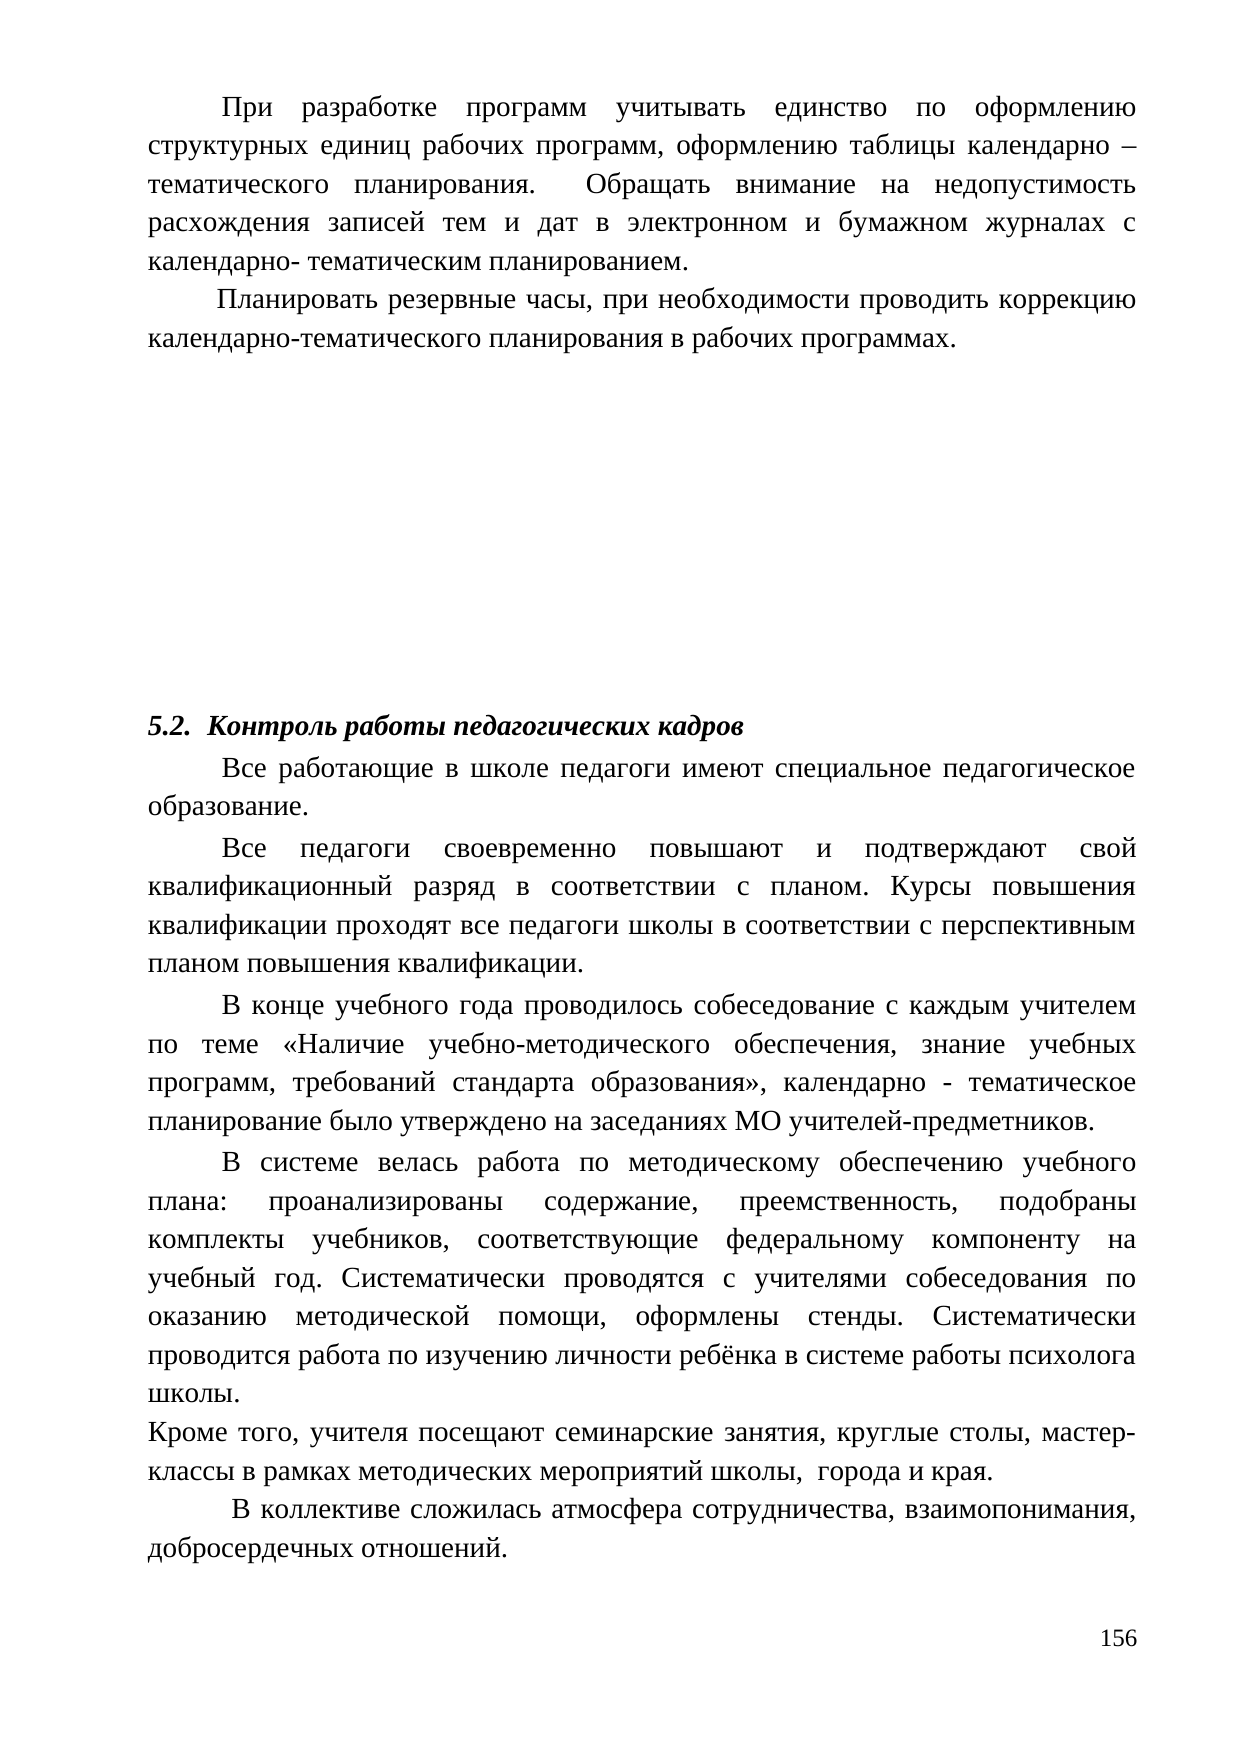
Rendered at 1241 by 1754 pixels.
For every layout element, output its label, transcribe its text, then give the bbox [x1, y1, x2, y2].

text В конце учебного года проводилось собеседование с каждым учителем по теме «Наличие учебно-методического обеспечения, знание учебных программ, требований стандарта образования», календарно - тематическое планирование было утверждено на заседаниях МО учителей-предметников. [148, 987, 1137, 1136]
text При разработке программ учитывать единство по оформлению структурных единиц рабочих программ, оформлению таблицы календарно –тематического планирования. Обращать внимание на недопустимость расхождения записей тем и дат в электронном и бумажном журналах с календарно- тематическим планированием. [148, 89, 1137, 276]
text В коллективе сложилась атмосфера сотрудничества, взаимопонимания, добросердечных отношений. [148, 1491, 1137, 1563]
list Контроль работы педагогических кадров [148, 708, 1137, 742]
text Все работающие в школе педагоги имеют специальное педагогическое образование. [148, 750, 1137, 822]
text Планировать резервные часы, при необходимости проводить коррекцию календарно-тематического планирования в рабочих программах. [148, 281, 1137, 353]
text Все педагоги своевременно повышают и подтверждают свой квалификационный разряд в соответствии с планом. Курсы повышения квалификации проходят все педагоги школы в соответствии с перспективным планом повышения квалификации. [148, 830, 1137, 979]
text В системе велась работа по методическому обеспечению учебного плана: проанализированы содержание, преемственность, подобраны комплекты учебников, соответствующие федеральному компоненту на учебный год. Систематически проводятся с учителями собеседования по оказанию методической помощи, оформлены стенды. Систематически проводится работа по изучению личности ребёнка в системе работы психолога школы. Кроме того, учителя посещают семинарские занятия, круглые столы, мастер-классы в рамках методических мероприятий школы, города и края. [148, 1144, 1137, 1486]
